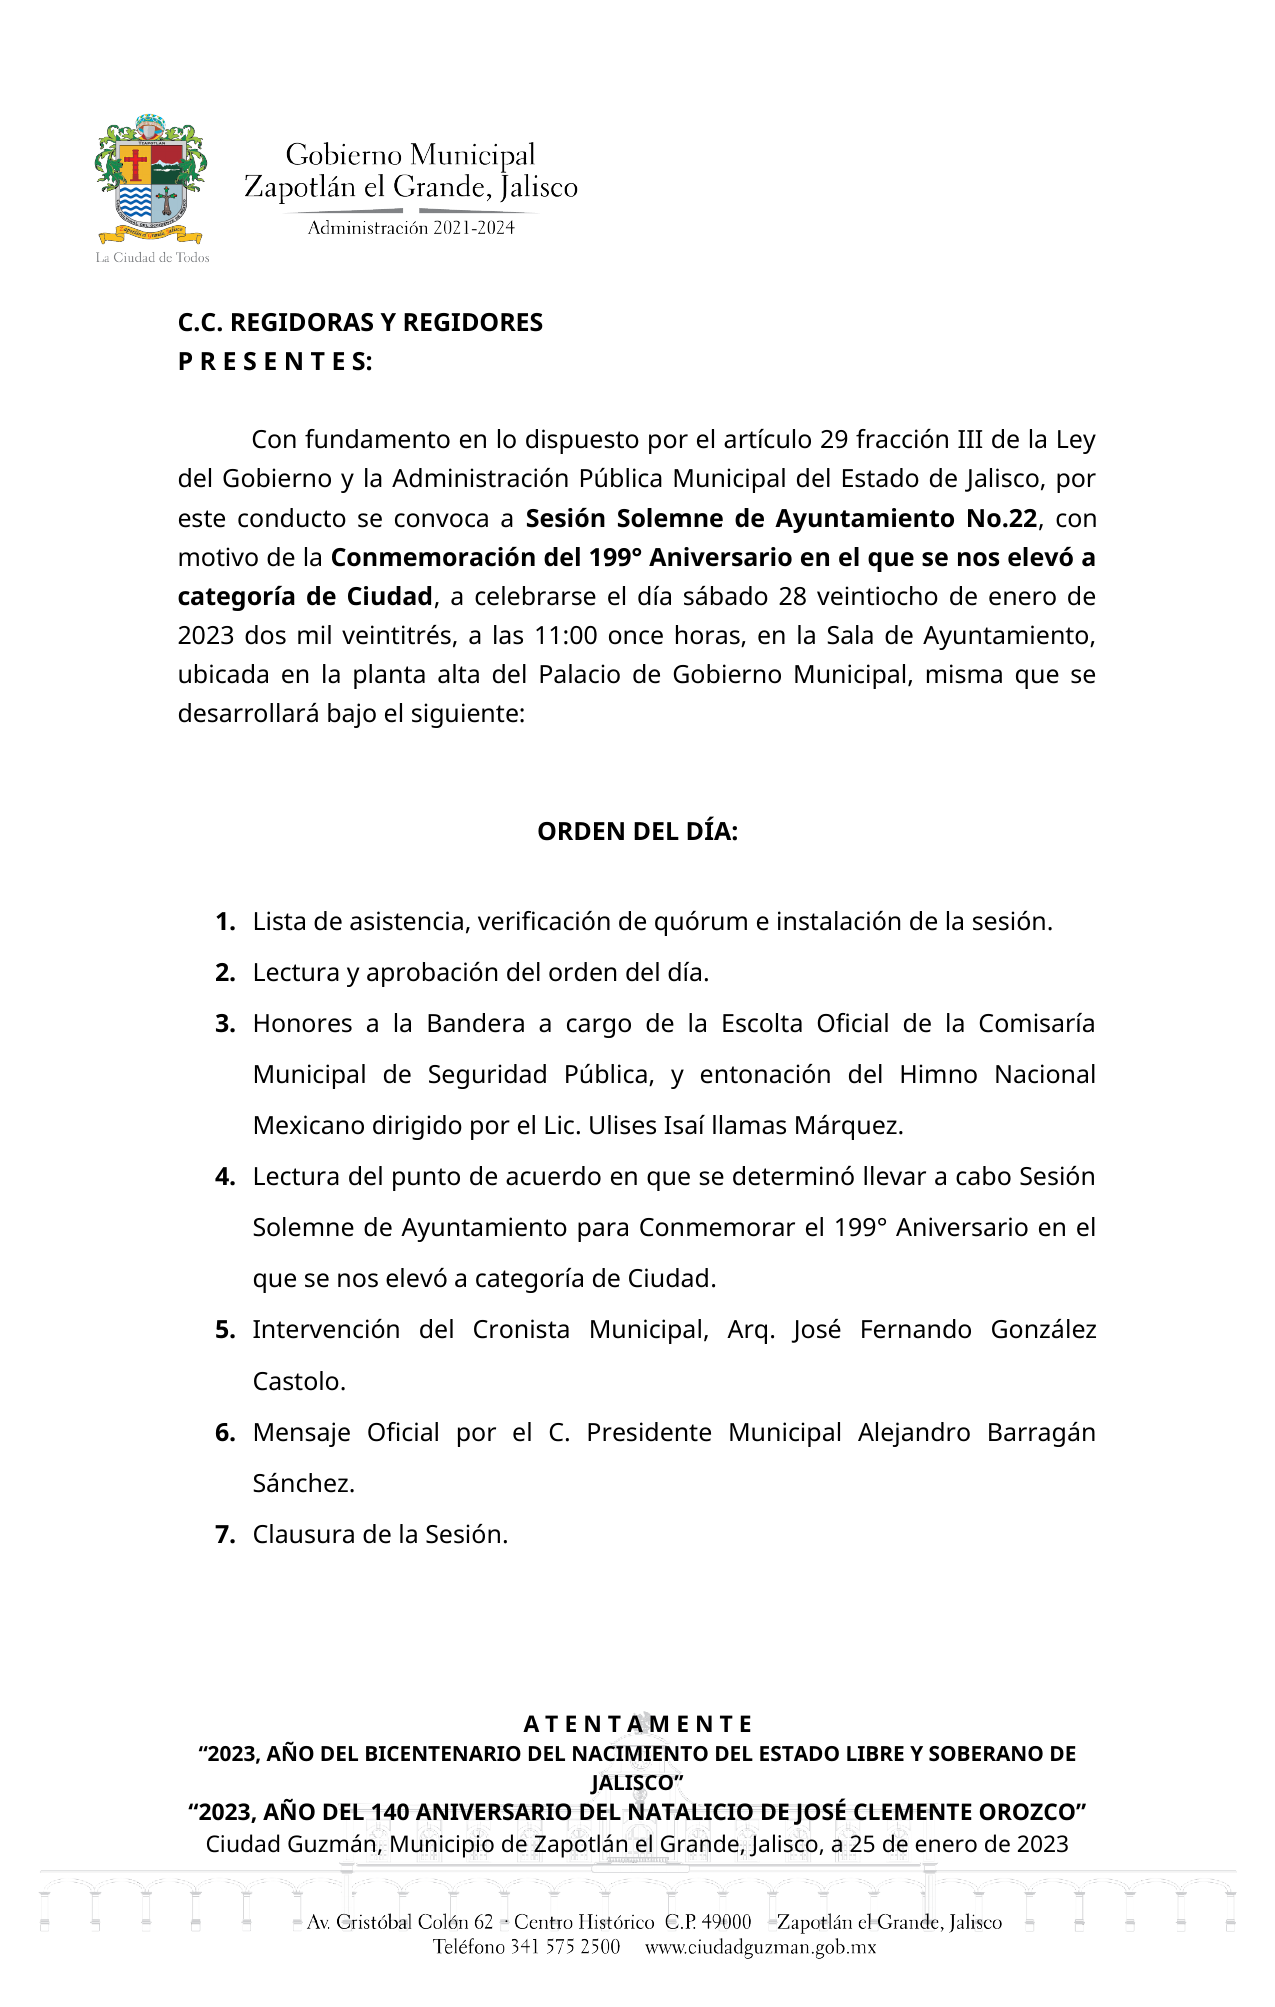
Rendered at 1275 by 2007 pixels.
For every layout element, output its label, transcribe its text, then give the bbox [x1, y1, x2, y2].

list Honores a la Bandera a cargo de la Escolta Oficial de la Comisaría Municipal de Seguridad Pública, y entonación del Himno Nacional Mexicano dirigido por el Lic. Ulises Isaí llamas Márquez. [215, 1006, 1098, 1142]
text P R E S E N T E S: [177, 343, 1098, 378]
text “2023, AÑO DEL 140 ANIVERSARIO DEL NATALICIO DE JOSÉ CLEMENTE OROZCO” [177, 1796, 1098, 1827]
list Lectura del punto de acuerdo en que se determinó llevar a cabo Sesión Solemne de Ayuntamiento para Conmemorar el 199° Aniversario en el que se nos elevó a categoría de Ciudad. [215, 1159, 1098, 1295]
picture [26, 11, 1249, 2007]
list Intervención del Cronista Municipal, Arq. José Fernando González Castolo. [215, 1312, 1098, 1397]
list Mensaje Oficial por el C. Presidente Municipal Alejandro Barragán Sánchez. [215, 1414, 1098, 1499]
list Lista de asistencia, verificación de quórum e instalación de la sesión. [215, 904, 1098, 938]
list Clausura de la Sesión. [215, 1516, 1098, 1550]
list Lectura y aprobación del orden del día. [215, 955, 1098, 989]
text Ciudad Guzmán, Municipio de Zapotlán el Grande, Jalisco, a 25 de enero de 2023 [177, 1827, 1098, 1859]
text “2023, AÑO DEL BICENTENARIO DEL NACIMIENTO DEL ESTADO LIBRE Y SOBERANO DE JALISCO” [177, 1739, 1098, 1796]
text A T E N T A M E N T E [177, 1708, 1098, 1739]
text ORDEN DEL DÍA: [177, 813, 1098, 848]
text Con fundamento en lo dispuesto por el artículo 29 fracción III de la Ley del Gobierno y la Administración Pública Municipal del Estado de Jalisco, por este conducto se convoca a Sesión Solemne de Ayuntamiento No.22, con motivo de la Conmemoración del 199° Aniversario en el que se nos elevó a categoría de Ciudad, a celebrarse el día sábado 28 veintiocho de enero de 2023 dos mil veintitrés, a las 11:00 once horas, en la Sala de Ayuntamiento, ubicada en la planta alta del Palacio de Gobierno Municipal, misma que se desarrollará bajo el siguiente: [177, 422, 1098, 730]
text C.C. REGIDORAS Y REGIDORES [177, 304, 1098, 338]
